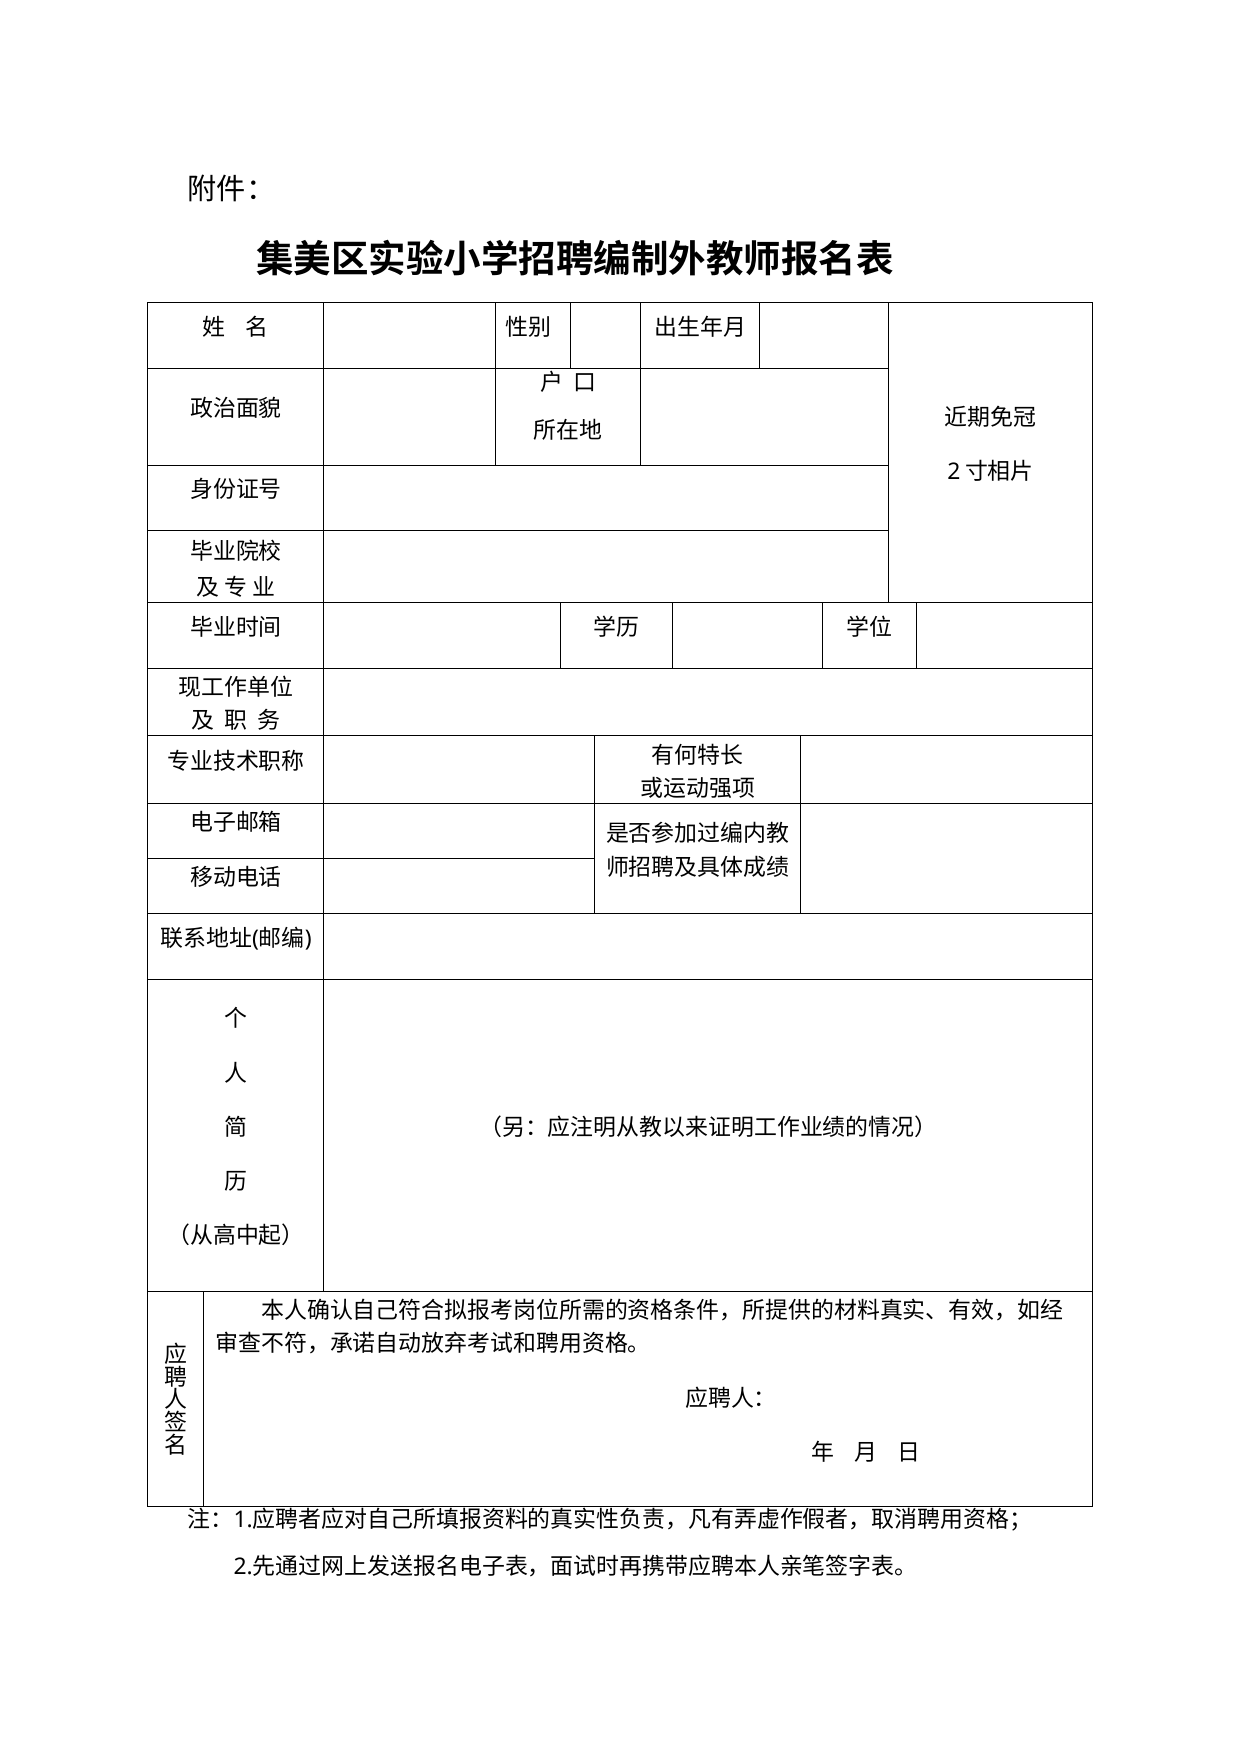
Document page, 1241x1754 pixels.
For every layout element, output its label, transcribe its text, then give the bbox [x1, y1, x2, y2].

table_cell [917, 603, 1092, 668]
table_cell [324, 466, 888, 530]
table_cell [324, 531, 888, 602]
table_cell [324, 804, 594, 858]
table_cell [324, 669, 1092, 735]
table_header [571, 303, 640, 368]
text 集美区实验小学招聘编制外教师报名表 [187, 229, 1053, 283]
table_cell 学历 [561, 603, 672, 668]
table_cell 本人确认自己符合拟报考岗位所需的资格条件，所提供的材料真实、有效，如经审查不符，承诺自动放弃考试和聘用资格。 应聘人： 年 月 日 [204, 1292, 1092, 1506]
table_cell 学位 [823, 603, 916, 668]
table_cell 身份证号 [148, 466, 323, 530]
text 2.先通过网上发送报名电子表，面试时再携带应聘本人亲笔签字表。 [187, 1553, 1053, 1579]
table_cell [801, 804, 1092, 913]
table_cell 电子邮箱 [148, 804, 323, 858]
table_cell 联系地址(邮编) [148, 914, 323, 979]
table_cell 有何特长 或运动强项 [595, 736, 800, 803]
table_cell [641, 369, 888, 464]
table_cell [324, 603, 560, 668]
table_cell [673, 603, 822, 668]
text 注：1.应聘者应对自己所填报资料的真实性负责，凡有弄虚作假者，取消聘用资格； [187, 1507, 1053, 1533]
table_cell （另：应注明从教以来证明工作业绩的情况） [324, 980, 1092, 1291]
table_header [760, 303, 888, 368]
table_cell [801, 736, 1092, 803]
table_cell [324, 369, 495, 464]
table_header 姓 名 [148, 303, 323, 368]
text 附件： [187, 164, 1053, 208]
table_cell 户 口 所在地 [496, 369, 640, 464]
table_header 性别 [496, 303, 570, 368]
table_cell [324, 914, 1092, 979]
table_cell [324, 736, 594, 803]
table_cell 毕业院校 及 专 业 [148, 531, 323, 602]
table_cell 移动电话 [148, 859, 323, 913]
table_header 近期免冠 2寸相片 [889, 303, 1092, 602]
table_header [324, 303, 495, 368]
table_cell 是否参加过编内教师招聘及具体成绩 [595, 804, 800, 913]
table_cell [324, 859, 594, 913]
table_cell 应聘人签名 [148, 1292, 203, 1506]
table_cell 政治面貌 [148, 369, 323, 464]
table_cell 专业技术职称 [148, 736, 323, 803]
table_cell 现工作单位 及 职 务 [148, 669, 323, 735]
table_header 出生年月 [641, 303, 759, 368]
table_cell 个 人 简 历 （从高中起） [148, 980, 323, 1291]
table_cell 毕业时间 [148, 603, 323, 668]
